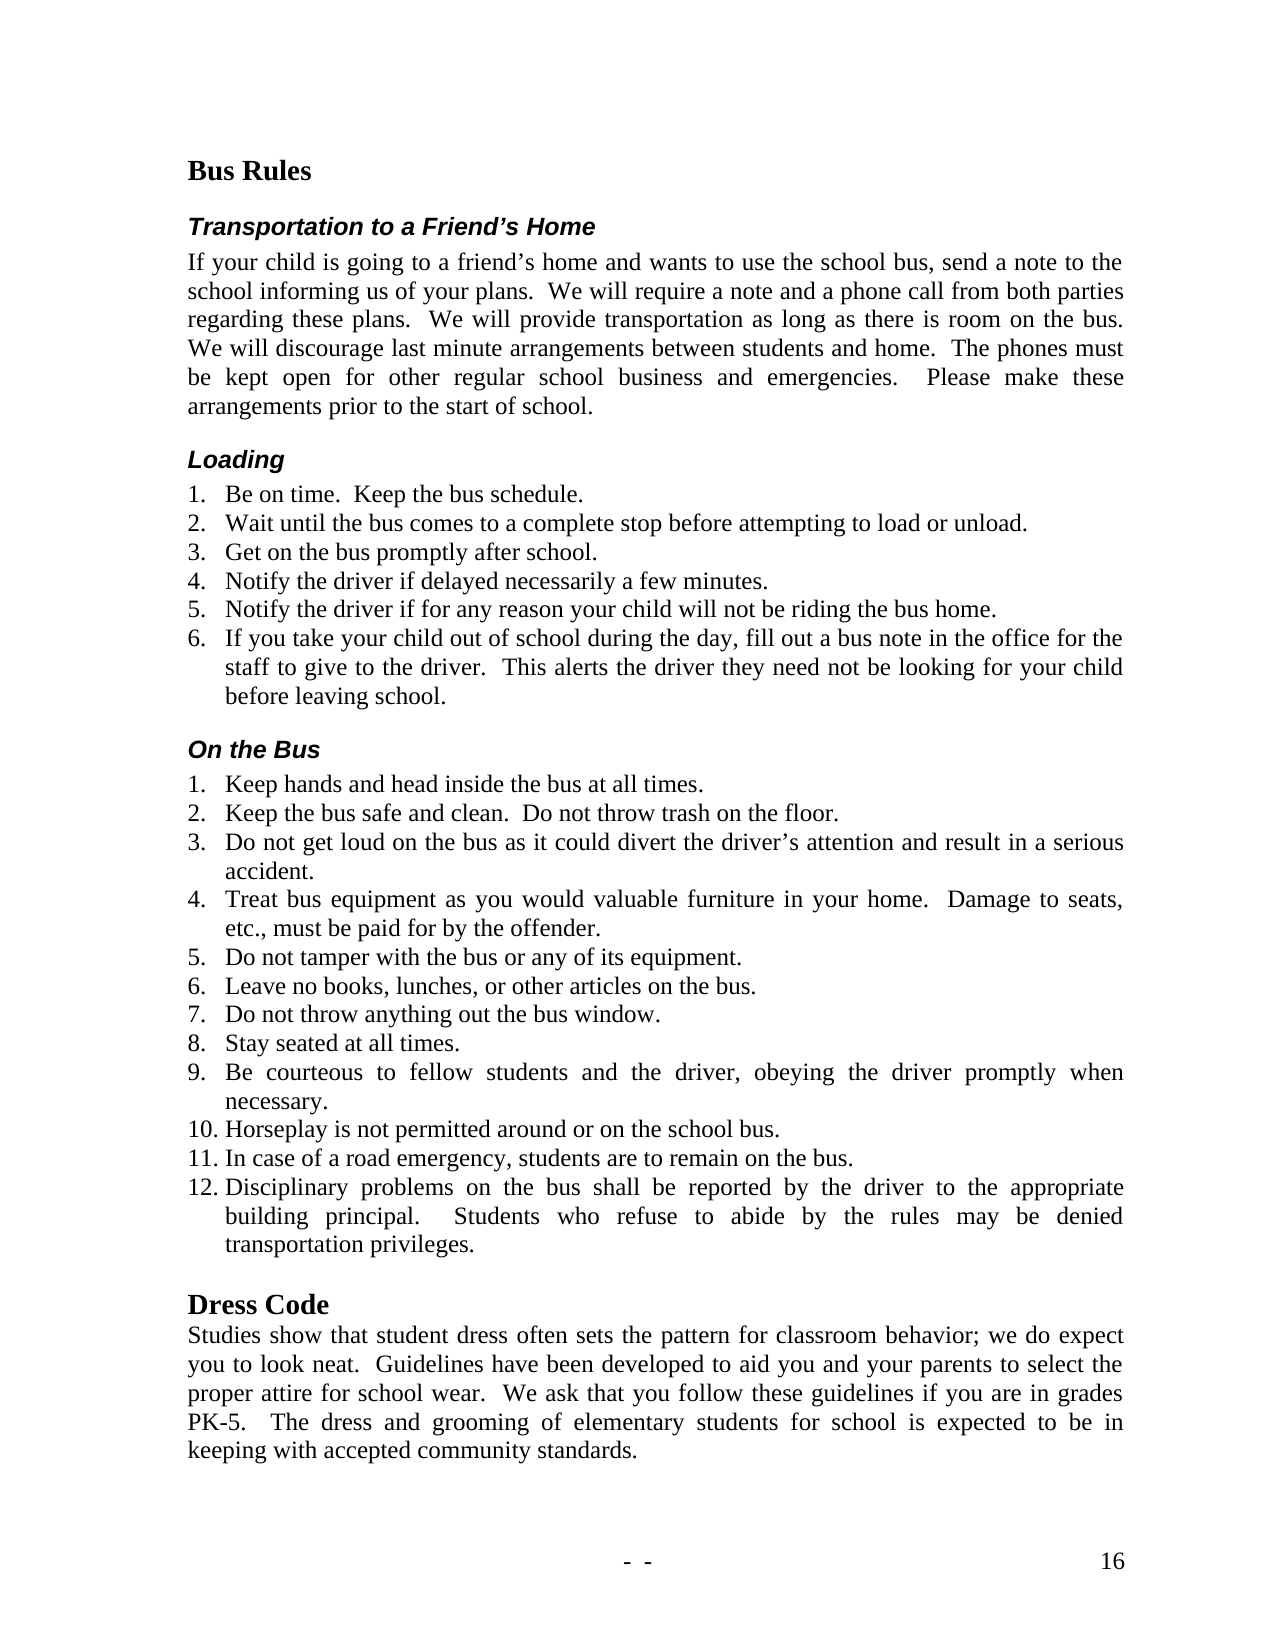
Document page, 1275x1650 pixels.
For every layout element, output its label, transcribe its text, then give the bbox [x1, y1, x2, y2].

text If your child is going to a friend’s home and wants to use the school bus, send a note to the school informing us of your plans. We will require a note and a phone call from both parties regarding these plans. We will provide transportation as long as there is room on the bus. We will discourage last minute arrangements between students and home. The phones must be kept open for other regular school business and emergencies. Please make these arrangements prior to the start of school. [187, 247, 1125, 419]
subtitle On the Bus [187, 734, 1125, 763]
list Do not throw anything out the bus window. [187, 999, 1125, 1028]
list Be on time. Keep the bus schedule. [187, 479, 1125, 508]
list Do not tamper with the bus or any of its equipment. [187, 942, 1125, 971]
subtitle Loading [187, 444, 1125, 473]
list Notify the driver if for any reason your child will not be riding the bus home. [187, 594, 1125, 623]
list Keep hands and head inside the bus at all times. [187, 769, 1125, 798]
list Treat bus equipment as you would valuable furniture in your home. Damage to seats, etc., must be paid for by the offender. [187, 884, 1125, 942]
list Do not get loud on the bus as it could divert the driver’s attention and result in a serious accident. [187, 827, 1125, 884]
list If you take your child out of school during the day, fill out a bus note in the office for the staff to give to the driver. This alerts the driver they need not be looking for your child before leaving school. [187, 623, 1125, 709]
list Wait until the bus comes to a complete stop before attempting to load or unload. [187, 508, 1125, 537]
list Be courteous to fellow students and the driver, obeying the driver promptly when necessary. [187, 1057, 1125, 1114]
list Keep the bus safe and clean. Do not throw trash on the floor. [187, 798, 1125, 827]
list Horseplay is not permitted around or on the school bus. [187, 1114, 1125, 1143]
list Get on the bus promptly after school. [187, 537, 1125, 566]
list Notify the driver if delayed necessarily a few minutes. [187, 566, 1125, 594]
list Leave no books, lunches, or other articles on the bus. [187, 971, 1125, 999]
subtitle Bus Rules [187, 153, 1125, 187]
subtitle Transportation to a Friend’s Home [187, 212, 1125, 241]
list Disciplinary problems on the bus shall be reported by the driver to the appropriate building principal. Students who refuse to abide by the rules may be denied transportation privileges. [187, 1172, 1125, 1258]
list Stay seated at all times. [187, 1028, 1125, 1057]
subtitle Dress Code [187, 1287, 1125, 1321]
text Studies show that student dress often sets the pattern for classroom behavior; we do expect you to look neat. Guidelines have been developed to aid you and your parents to select the proper attire for school wear. We ask that you follow these guidelines if you are in grades PK-5. The dress and grooming of elementary students for school is expected to be in keeping with accepted community standards. [187, 1321, 1125, 1464]
list In case of a road emergency, students are to remain on the bus. [187, 1143, 1125, 1172]
